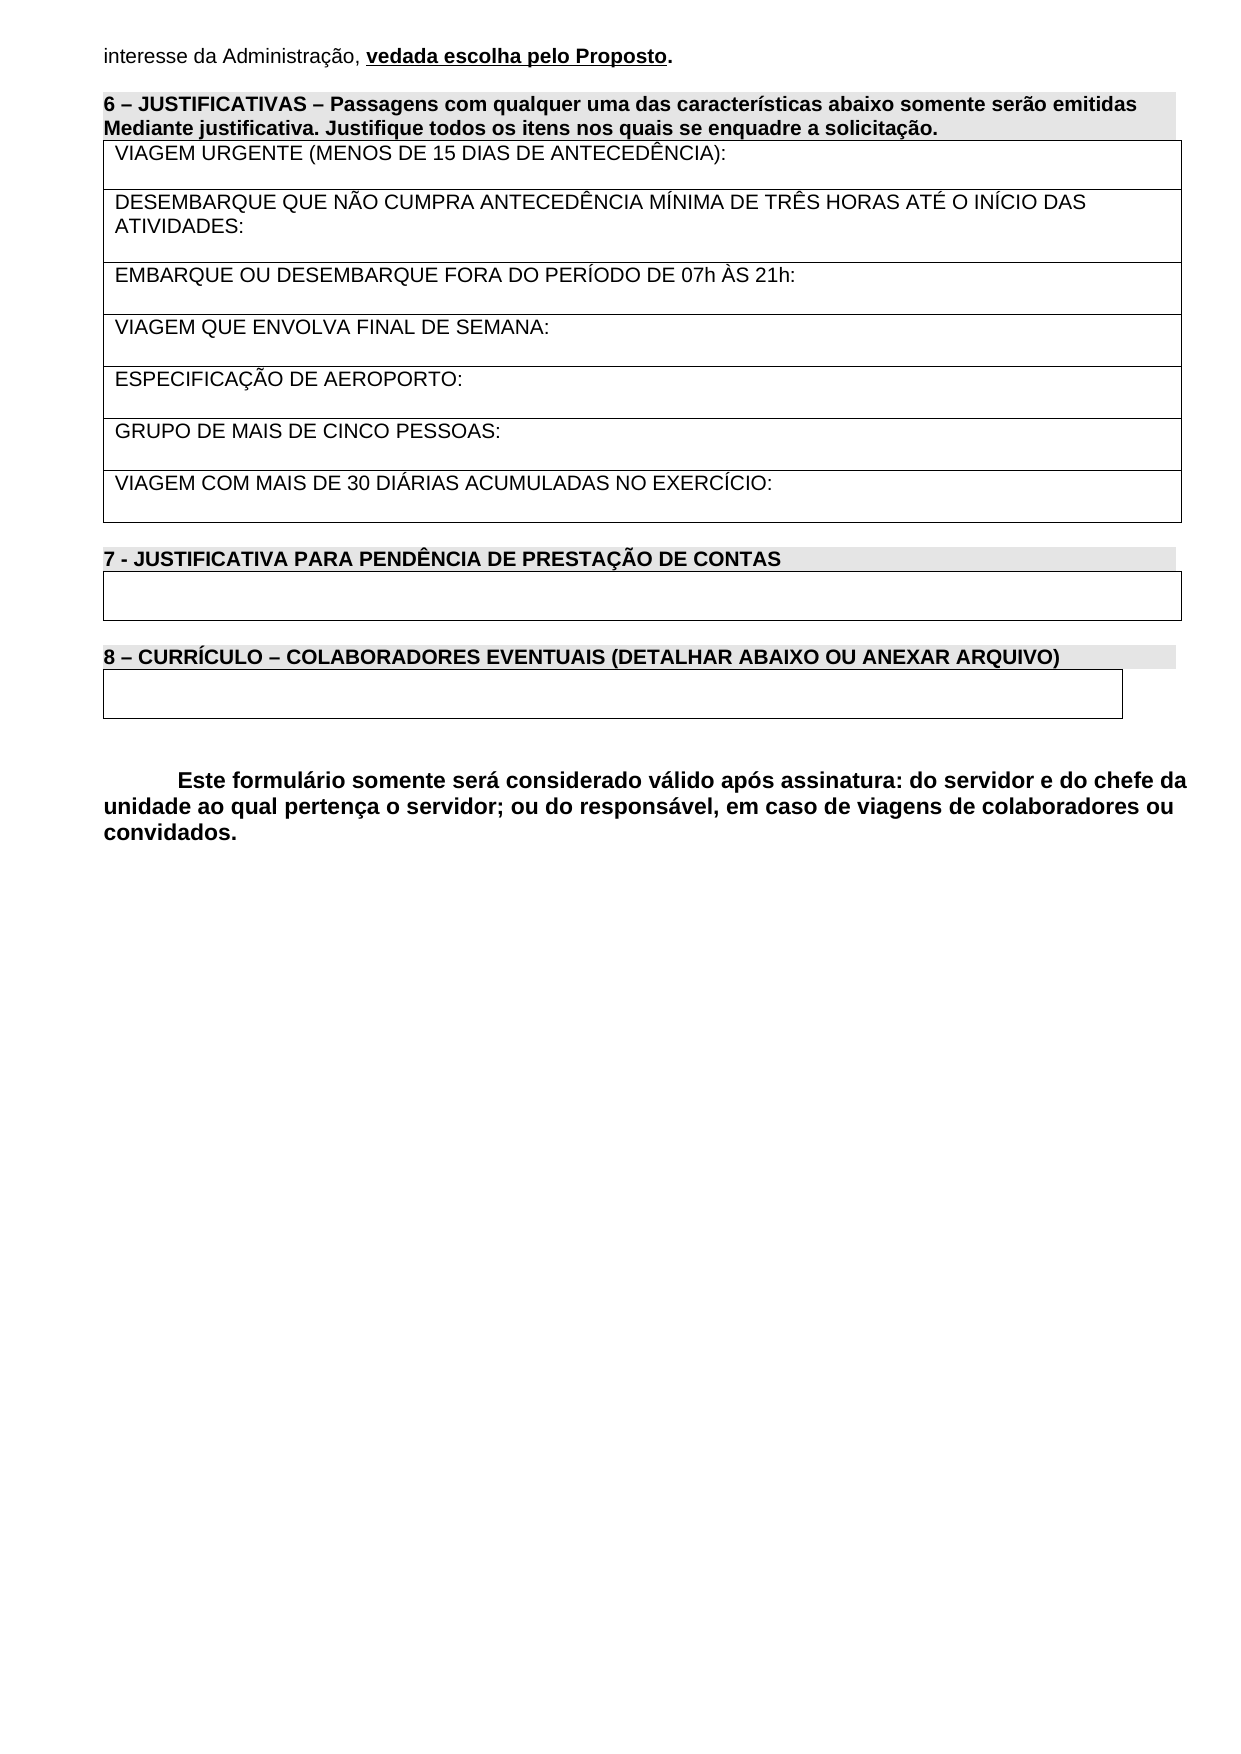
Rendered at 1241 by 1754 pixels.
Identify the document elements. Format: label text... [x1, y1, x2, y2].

table_cell VIAGEM QUE ENVOLVA FINAL DE SEMANA: [104, 315, 1181, 366]
table_cell ESPECIFICAÇÃO DE AEROPORTO: [104, 367, 1181, 418]
table_header VIAGEM URGENTE (MENOS DE 15 DIAS DE ANTECEDÊNCIA): [104, 141, 1181, 189]
table_cell GRUPO DE MAIS DE CINCO PESSOAS: [104, 419, 1181, 470]
text Este formulário somente será considerado válido após assinatura: do servidor e do chefe da unidade ao qual pertença o servidor; ou do responsável, em caso de viagens de colaboradores ou convidados. [103, 767, 1196, 846]
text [103, 44, 1181, 68]
table_cell DESEMBARQUE QUE NÃO CUMPRA ANTECEDÊNCIA MÍNIMA DE TRÊS HORAS ATÉ O INÍCIO DAS ATIVIDADES: [104, 190, 1181, 262]
text 7 - JUSTIFICATIVA PARA PENDÊNCIA DE PRESTAÇÃO DE CONTAS [103, 547, 1176, 571]
text 6 – JUSTIFICATIVAS – Passagens com qualquer uma das características abaixo somente serão emitidas [103, 92, 1176, 116]
table_cell EMBARQUE OU DESEMBARQUE FORA DO PERÍODO DE 07h ÀS 21h: [104, 263, 1181, 314]
text 8 – CURRÍCULO – COLABORADORES EVENTUAIS (DETALHAR ABAIXO OU ANEXAR ARQUIVO) [103, 645, 1176, 669]
text Mediante justificativa. Justifique todos os itens nos quais se enquadre a solicitação. [103, 116, 1176, 140]
table_cell VIAGEM COM MAIS DE 30 DIÁRIAS ACUMULADAS NO EXERCÍCIO: [104, 471, 1181, 522]
table_header [104, 572, 1181, 620]
table_header [104, 670, 1122, 718]
